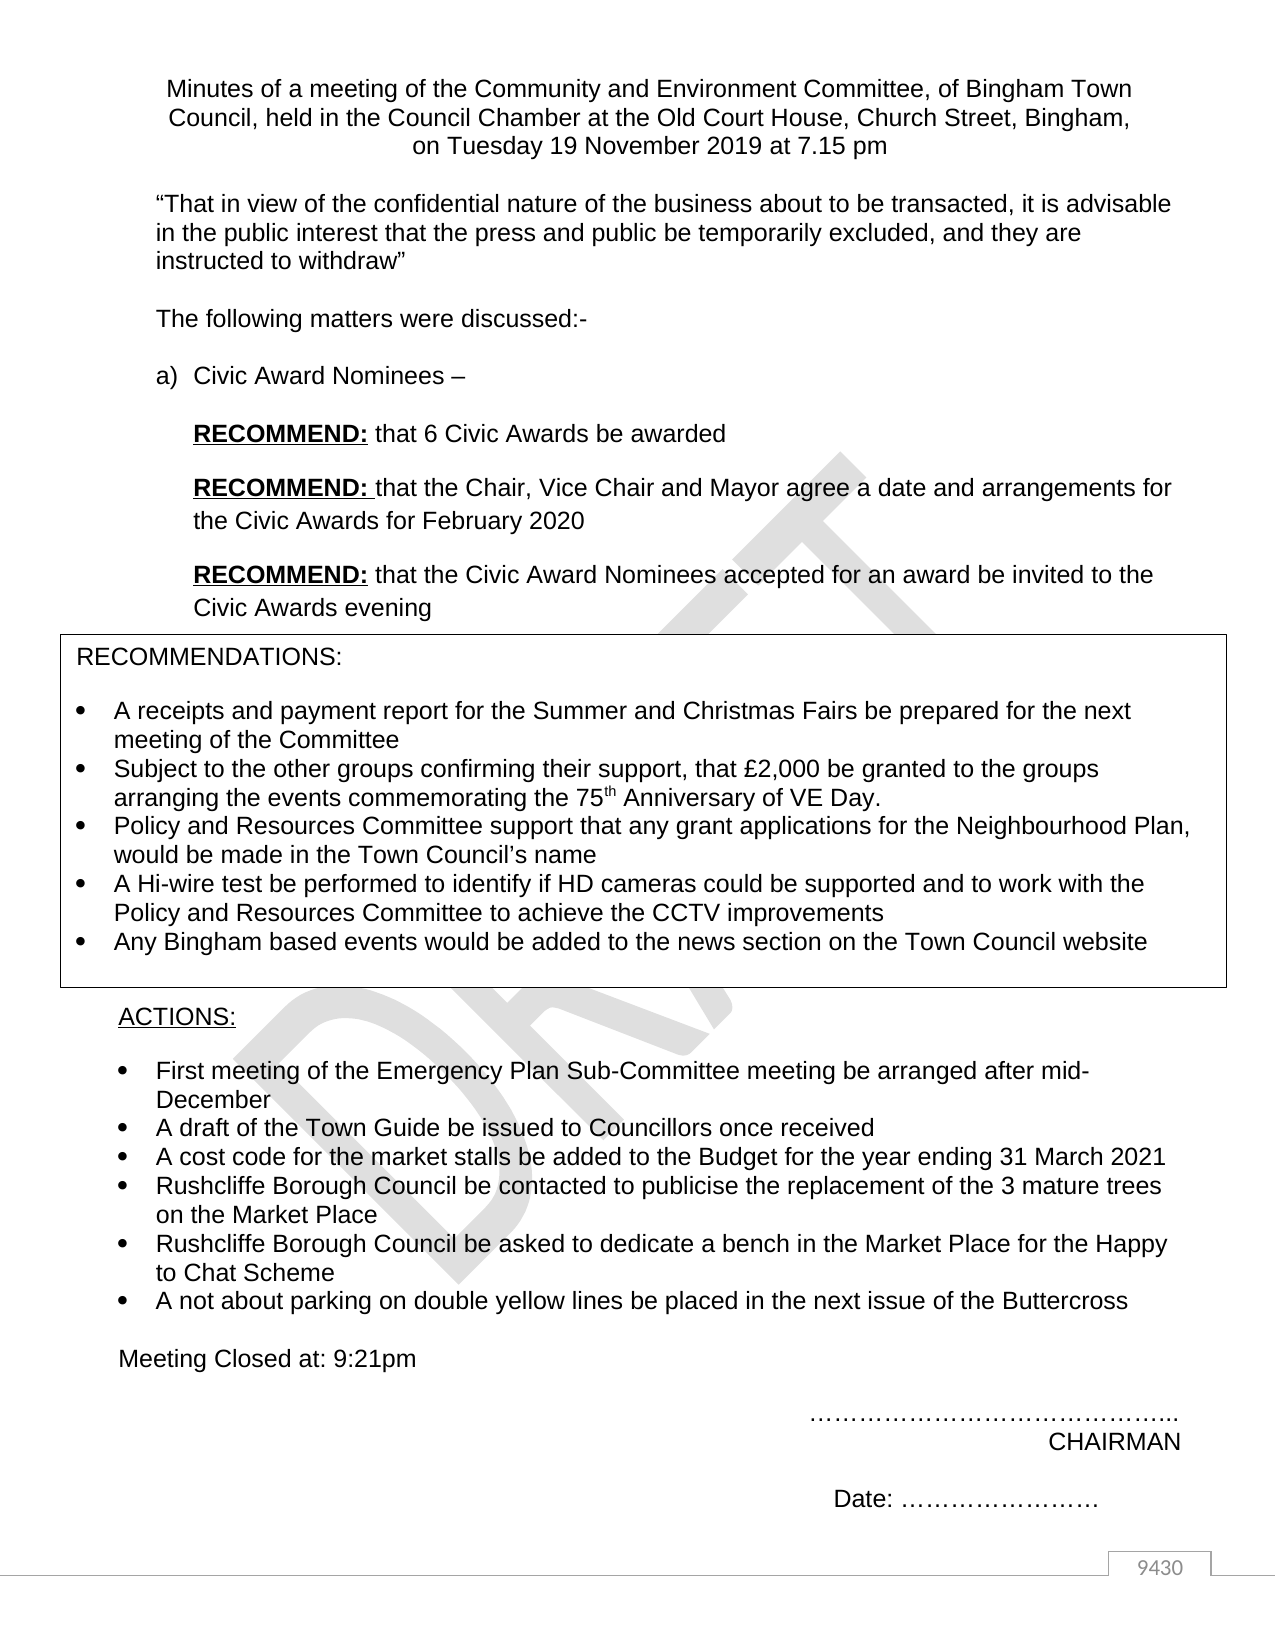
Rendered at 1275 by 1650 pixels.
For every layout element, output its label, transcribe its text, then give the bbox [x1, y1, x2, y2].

text RECOMMEND: that 6 Civic Awards be awarded [193, 419, 1181, 448]
list Rushcliffe Borough Council be contacted to publicise the replacement of the 3 mature trees on the Market Place [118, 1171, 1181, 1229]
list “That in view of the confidential nature of the business about to be transacted, it is advisable in the public interest that the press and public be temporarily excluded, and they are instructed to withdraw” [156, 189, 1181, 275]
list A not about parking on double yellow lines be placed in the next issue of the Buttercross [118, 1286, 1181, 1315]
text ACTIONS: [118, 1002, 1181, 1031]
text RECOMMEND: that the Chair, Vice Chair and Mayor agree a date and arrangements for the Civic Awards for February 2020 [193, 473, 1181, 534]
list RECOMMEND: that the Civic Award Nominees accepted for an award be invited to the Civic Awards evening [193, 559, 1181, 621]
list A draft of the Town Guide be issued to Councillors once received [118, 1113, 1181, 1142]
list A cost code for the market stalls be added to the Budget for the year ending 31 March 2021 [118, 1142, 1181, 1171]
text Meeting Closed at: 9:21pm [118, 1344, 1181, 1373]
list The following matters were discussed:- [156, 304, 1181, 333]
list Rushcliffe Borough Council be asked to dedicate a bench in the Market Place for the Happy to Chat Scheme [118, 1229, 1181, 1286]
text ……………………………………... [118, 1398, 1181, 1427]
list Civic Award Nominees – [156, 361, 1181, 390]
text Date: …………………… [118, 1484, 1181, 1513]
text CHAIRMAN [118, 1427, 1181, 1455]
list First meeting of the Emergency Plan Sub-Committee meeting be arranged after mid-December [118, 1056, 1181, 1113]
